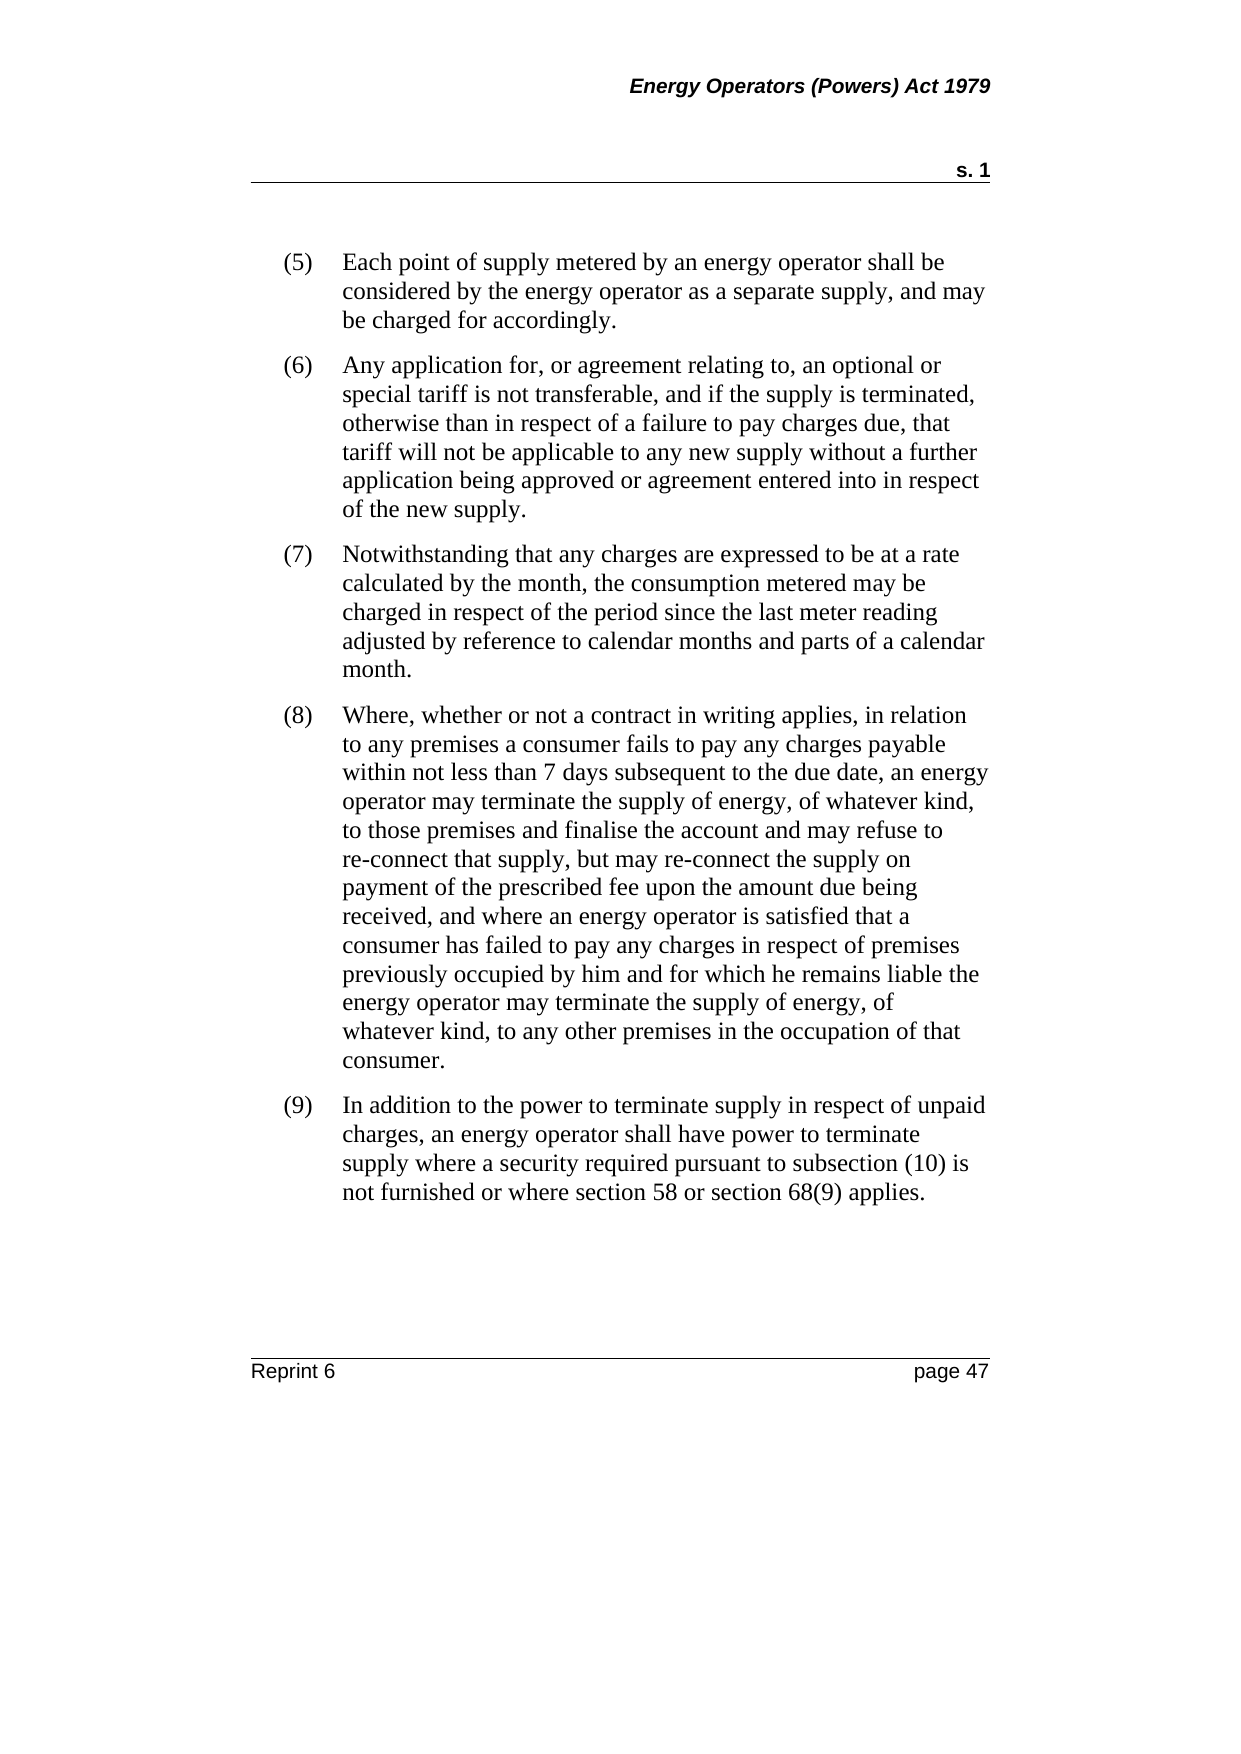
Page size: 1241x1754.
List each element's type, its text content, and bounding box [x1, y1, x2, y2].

text (7) Notwithstanding that any charges are expressed to be at a rate calculated by the month, the consumption metered may be charged in respect of the period since the last meter reading adjusted by reference to calendar months and parts of a calendar month. [251, 539, 990, 683]
text (6) Any application for, or agreement relating to, an optional or special tariff is not transferable, and if the supply is terminated, otherwise than in respect of a failure to pay charges due, that tariff will not be applicable to any new supply without a further application being approved or agreement entered into in respect of the new supply. [251, 350, 990, 523]
text (5) Each point of supply metered by an energy operator shall be considered by the energy operator as a separate supply, and may be charged for accordingly. [251, 247, 990, 334]
text (8) Where, whether or not a contract in writing applies, in relation to any premises a consumer fails to pay any charges payable within not less than 7 days subsequent to the due date, an energy operator may terminate the supply of energy, of whatever kind, to those premises and finalise the account and may refuse to re-connect that supply, but may re-connect the supply on payment of the prescribed fee upon the amount due being received, and where an energy operator is satisfied that a consumer has failed to pay any charges in respect of premises previously occupied by him and for which he remains liable the energy operator may terminate the supply of energy, of whatever kind, to any other premises in the occupation of that consumer. [251, 700, 990, 1074]
text (9) In addition to the power to terminate supply in respect of unpaid charges, an energy operator shall have power to terminate supply where a security required pursuant to subsection (10) is not furnished or where section 58 or section 68(9) applies. [251, 1090, 990, 1205]
